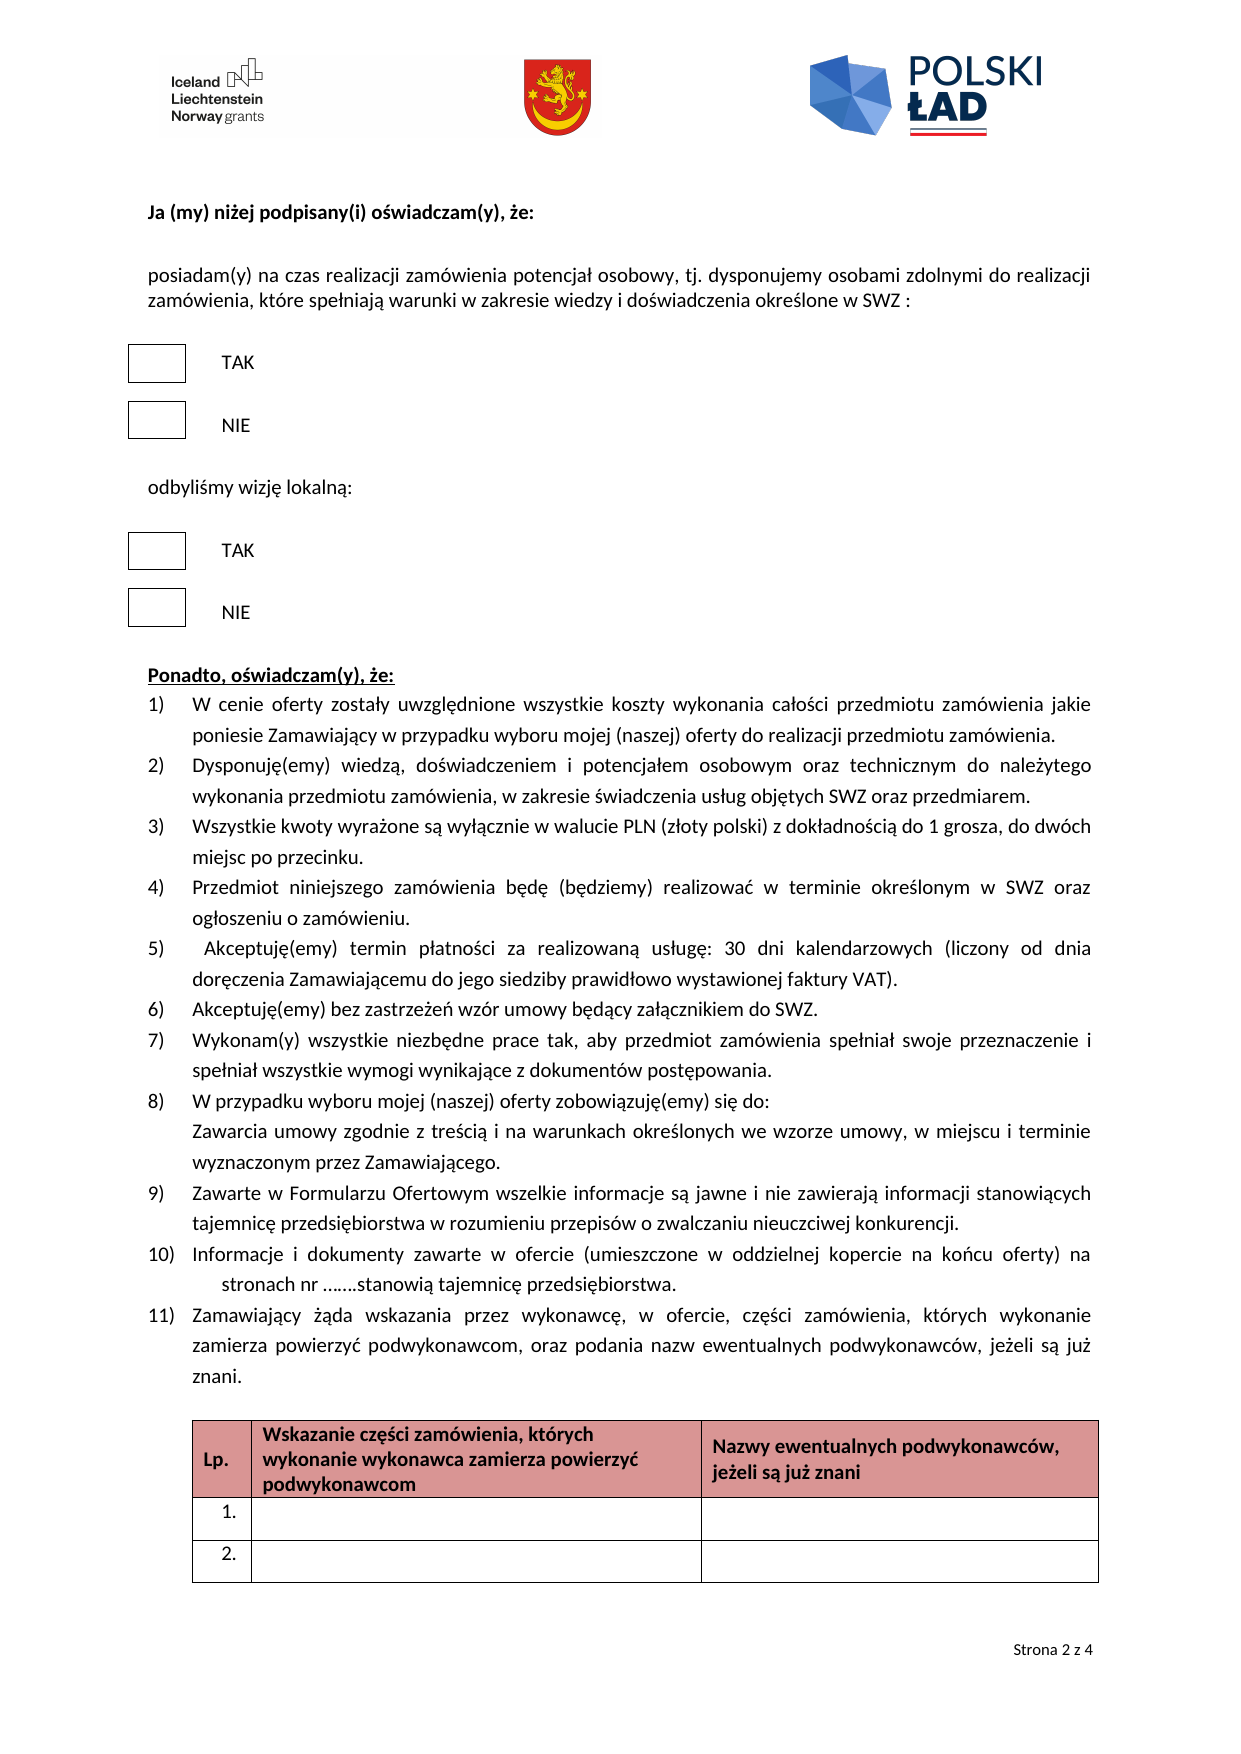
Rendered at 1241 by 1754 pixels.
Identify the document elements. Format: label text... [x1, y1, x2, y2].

text posiadam(y) na czas realizacji zamówienia potencjał osobowy, tj. dysponujemy osobami zdolnymi do realizacji zamówienia, które spełniają warunki w zakresie wiedzy i doświadczenia określone w SWZ : [148, 262, 1093, 312]
list Wykonam(y) wszystkie niezbędne prace tak, aby przedmiot zamówienia spełniał swoje przeznaczenie i spełniał wszystkie wymogi wynikające z dokumentów postępowania. [148, 1023, 1093, 1084]
table_cell [702, 1498, 1098, 1539]
text Ja (my) niżej podpisany(i) oświadczam(y), że: [148, 200, 1093, 225]
list Przedmiot niniejszego zamówienia będę (będziemy) realizować w terminie określonym w SWZ oraz ogłoszeniu o zamówieniu. [148, 870, 1093, 931]
table_header Nazwy ewentualnych podwykonawców, jeżeli są już znani [702, 1421, 1098, 1497]
text Zawarcia umowy zgodnie z treścią i na warunkach określonych we wzorze umowy, w miejscu i terminie wyznaczonym przez Zamawiającego. [148, 1114, 1093, 1176]
table_header Wskazanie części zamówienia, których wykonanie wykonawca zamierza powierzyć podwykonawcom [252, 1421, 701, 1497]
text TAK [186, 350, 1093, 375]
list Informacje i dokumenty zawarte w ofercie (umieszczone w oddzielnej kopercie na końcu oferty) na stronach nr …….stanowią tajemnicę przedsiębiorstwa. [148, 1237, 1093, 1298]
text NIE [186, 600, 1093, 625]
text Ponadto, oświadczam(y), że: [148, 662, 1093, 687]
list W przypadku wyboru mojej (naszej) oferty zobowiązuję(emy) się do: [148, 1084, 1093, 1114]
table_header Lp. [193, 1421, 251, 1497]
table_cell [193, 1498, 251, 1539]
text NIE [186, 412, 1093, 437]
table_cell [702, 1541, 1098, 1582]
table_cell [252, 1498, 701, 1539]
list Akceptuję(emy) termin płatności za realizowaną usługę: 30 dni kalendarzowych (liczony od dnia doręczenia Zamawiającemu do jego siedziby prawidłowo wystawionej faktury VAT). [148, 931, 1093, 992]
list Wszystkie kwoty wyrażone są wyłącznie w walucie PLN (złoty polski) z dokładnością do 1 grosza, do dwóch miejsc po przecinku. [148, 809, 1093, 870]
text odbyliśmy wizję lokalną: [148, 475, 1093, 500]
list W cenie oferty zostały uwzględnione wszystkie koszty wykonania całości przedmiotu zamówienia jakie poniesie Zamawiający w przypadku wyboru mojej (naszej) oferty do realizacji przedmiotu zamówienia. [148, 687, 1093, 748]
list Dysponuję(emy) wiedzą, doświadczeniem i potencjałem osobowym oraz technicznym do należytego wykonania przedmiotu zamówienia, w zakresie świadczenia usług objętych SWZ oraz przedmiarem. [148, 748, 1093, 809]
list Akceptuję(emy) bez zastrzeżeń wzór umowy będący załącznikiem do SWZ. [148, 992, 1093, 1023]
table_cell [193, 1541, 251, 1582]
table_cell [252, 1541, 701, 1582]
picture [159, 55, 602, 138]
list Zamawiający żąda wskazania przez wykonawcę, w ofercie, części zamówienia, których wykonanie zamierza powierzyć podwykonawcom, oraz podania nazw ewentualnych podwykonawców, jeżeli są już znani. [148, 1298, 1093, 1389]
text TAK [186, 537, 1093, 562]
picture [810, 55, 1041, 136]
list Zawarte w Formularzu Ofertowym wszelkie informacje są jawne i nie zawierają informacji stanowiących tajemnicę przedsiębiorstwa w rozumieniu przepisów o zwalczaniu nieuczciwej konkurencji. [148, 1176, 1093, 1237]
